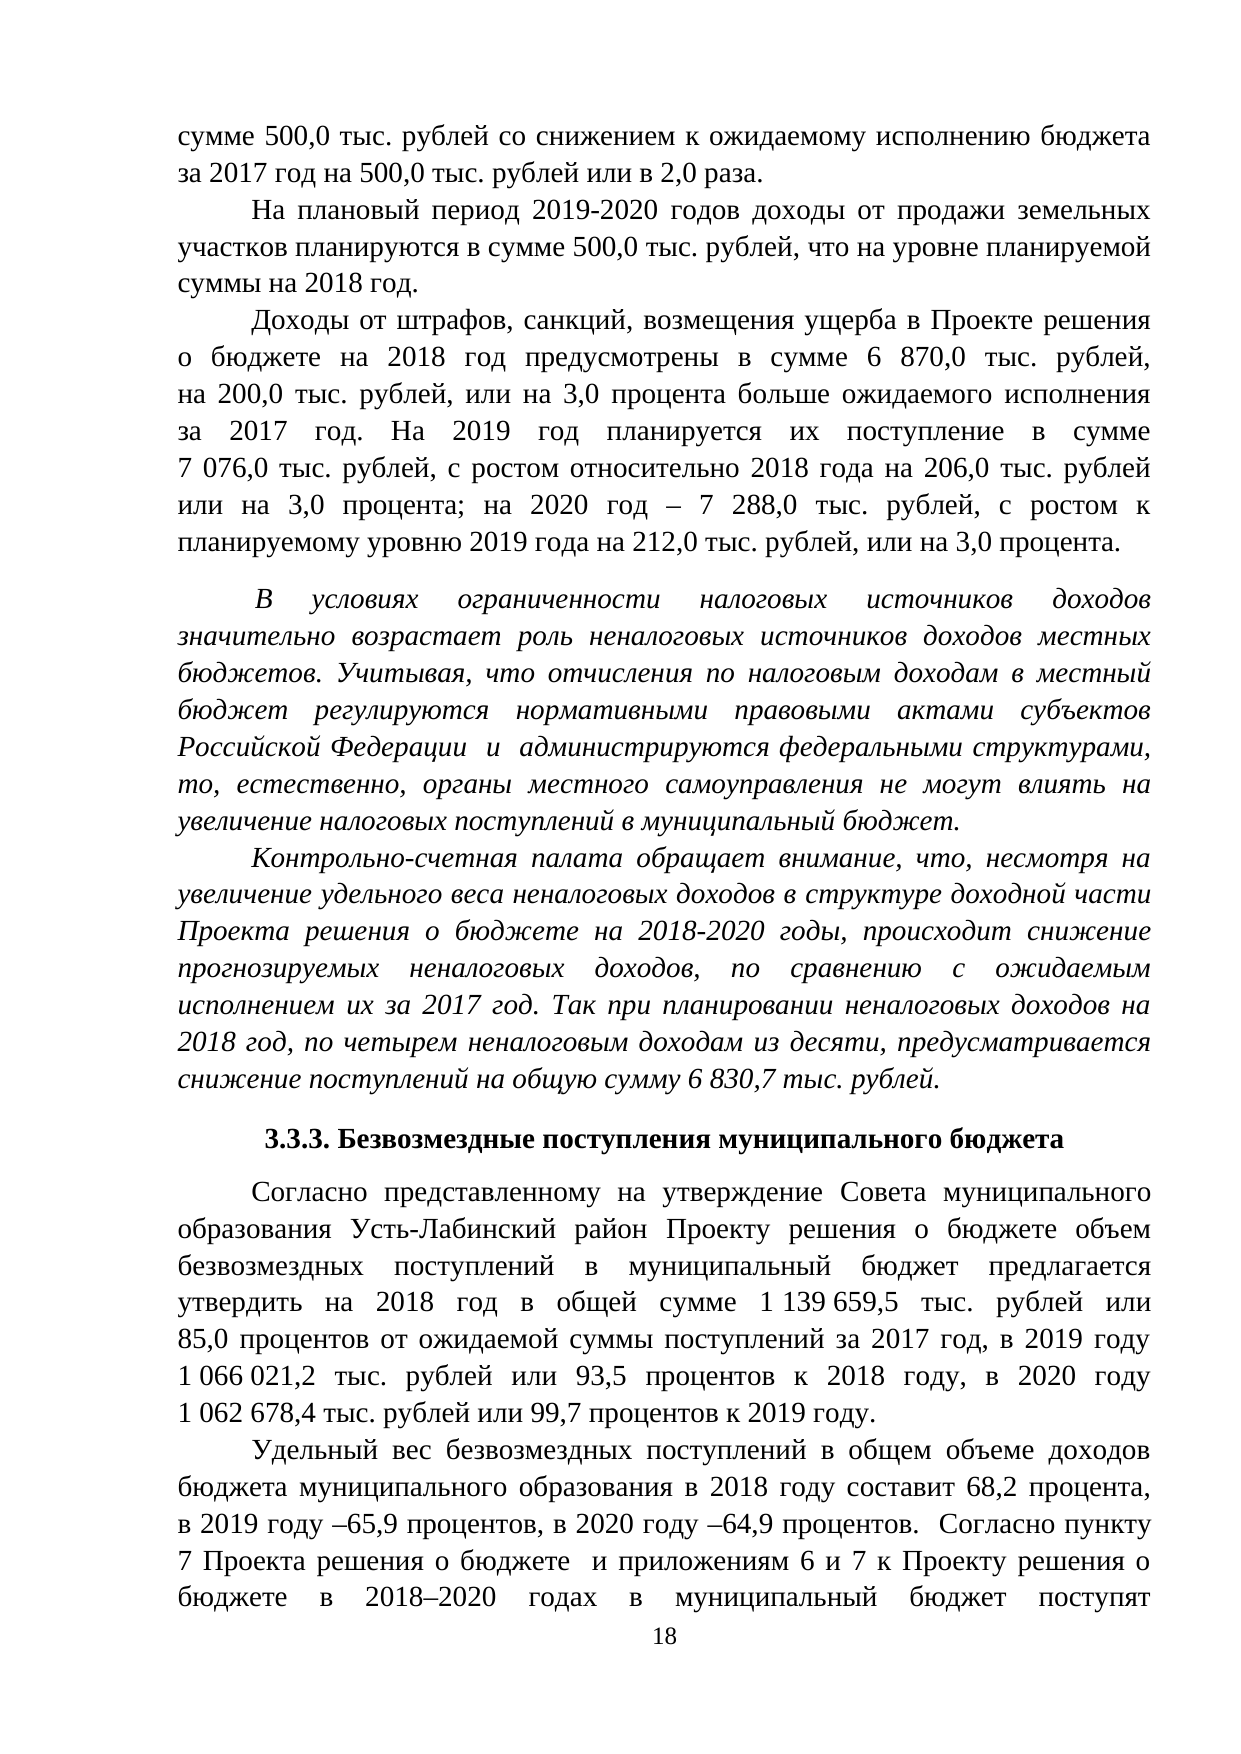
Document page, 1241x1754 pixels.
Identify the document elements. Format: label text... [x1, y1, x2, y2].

text 3.3.3. Безвозмездные поступления муниципального бюджета [177, 1121, 1152, 1154]
text Доходы от штрафов, санкций, возмещения ущерба в Проекте решения о бюджете на 2018 год предусмотрены в сумме 6 870,0 тыс. рублей, на 200,0 тыс. рублей, или на 3,0 процента больше ожидаемого исполнения за 2017 год. На 2019 год планируется их поступление в сумме 7 076,0 тыс. рублей, с ростом относительно 2018 года на 206,0 тыс. рублей или на 3,0 процента; на 2020 год – 7 288,0 тыс. рублей, с ростом к планируемому уровню 2019 года на 212,0 тыс. рублей, или на 3,0 процента. [177, 302, 1152, 557]
text Согласно представленному на утверждение Совета муниципального образования Усть-Лабинский район Проекту решения о бюджете объем безвозмездных поступлений в муниципальный бюджет предлагается утвердить на 2018 год в общей сумме 1 139 659,5 тыс. рублей или 85,0 процентов от ожидаемой суммы поступлений за 2017 год, в 2019 году 1 066 021,2 тыс. рублей или 93,5 процентов к 2018 году, в 2020 году 1 062 678,4 тыс. рублей или 99,7 процентов к 2019 году. [177, 1174, 1152, 1429]
text В условиях ограниченности налоговых источников доходов значительно возрастает роль неналоговых источников доходов местных бюджетов. Учитывая, что отчисления по налоговым доходам в местный бюджет регулируются нормативными правовыми актами субъектов Российской Федерации и администрируются федеральными структурами, то, естественно, органы местного самоуправления не могут влиять на увеличение налоговых поступлений в муниципальный бюджет. [177, 582, 1152, 836]
text На плановый период 2019-2020 годов доходы от продажи земельных участков планируются в сумме 500,0 тыс. рублей, что на уровне планируемой суммы на 2018 год. [177, 192, 1152, 299]
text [177, 1432, 1152, 1613]
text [177, 118, 1152, 188]
text Контрольно-счетная палата обращает внимание, что, несмотря на увеличение удельного веса неналоговых доходов в структуре доходной части Проекта решения о бюджете на 2018-2020 годы, происходит снижение прогнозируемых неналоговых доходов, по сравнению с ожидаемым исполнением их за 2017 год. Так при планировании неналоговых доходов на 2018 год, по четырем неналоговым доходам из десяти, предусматривается снижение поступлений на общую сумму 6 830,7 тыс. рублей. [177, 840, 1152, 1094]
